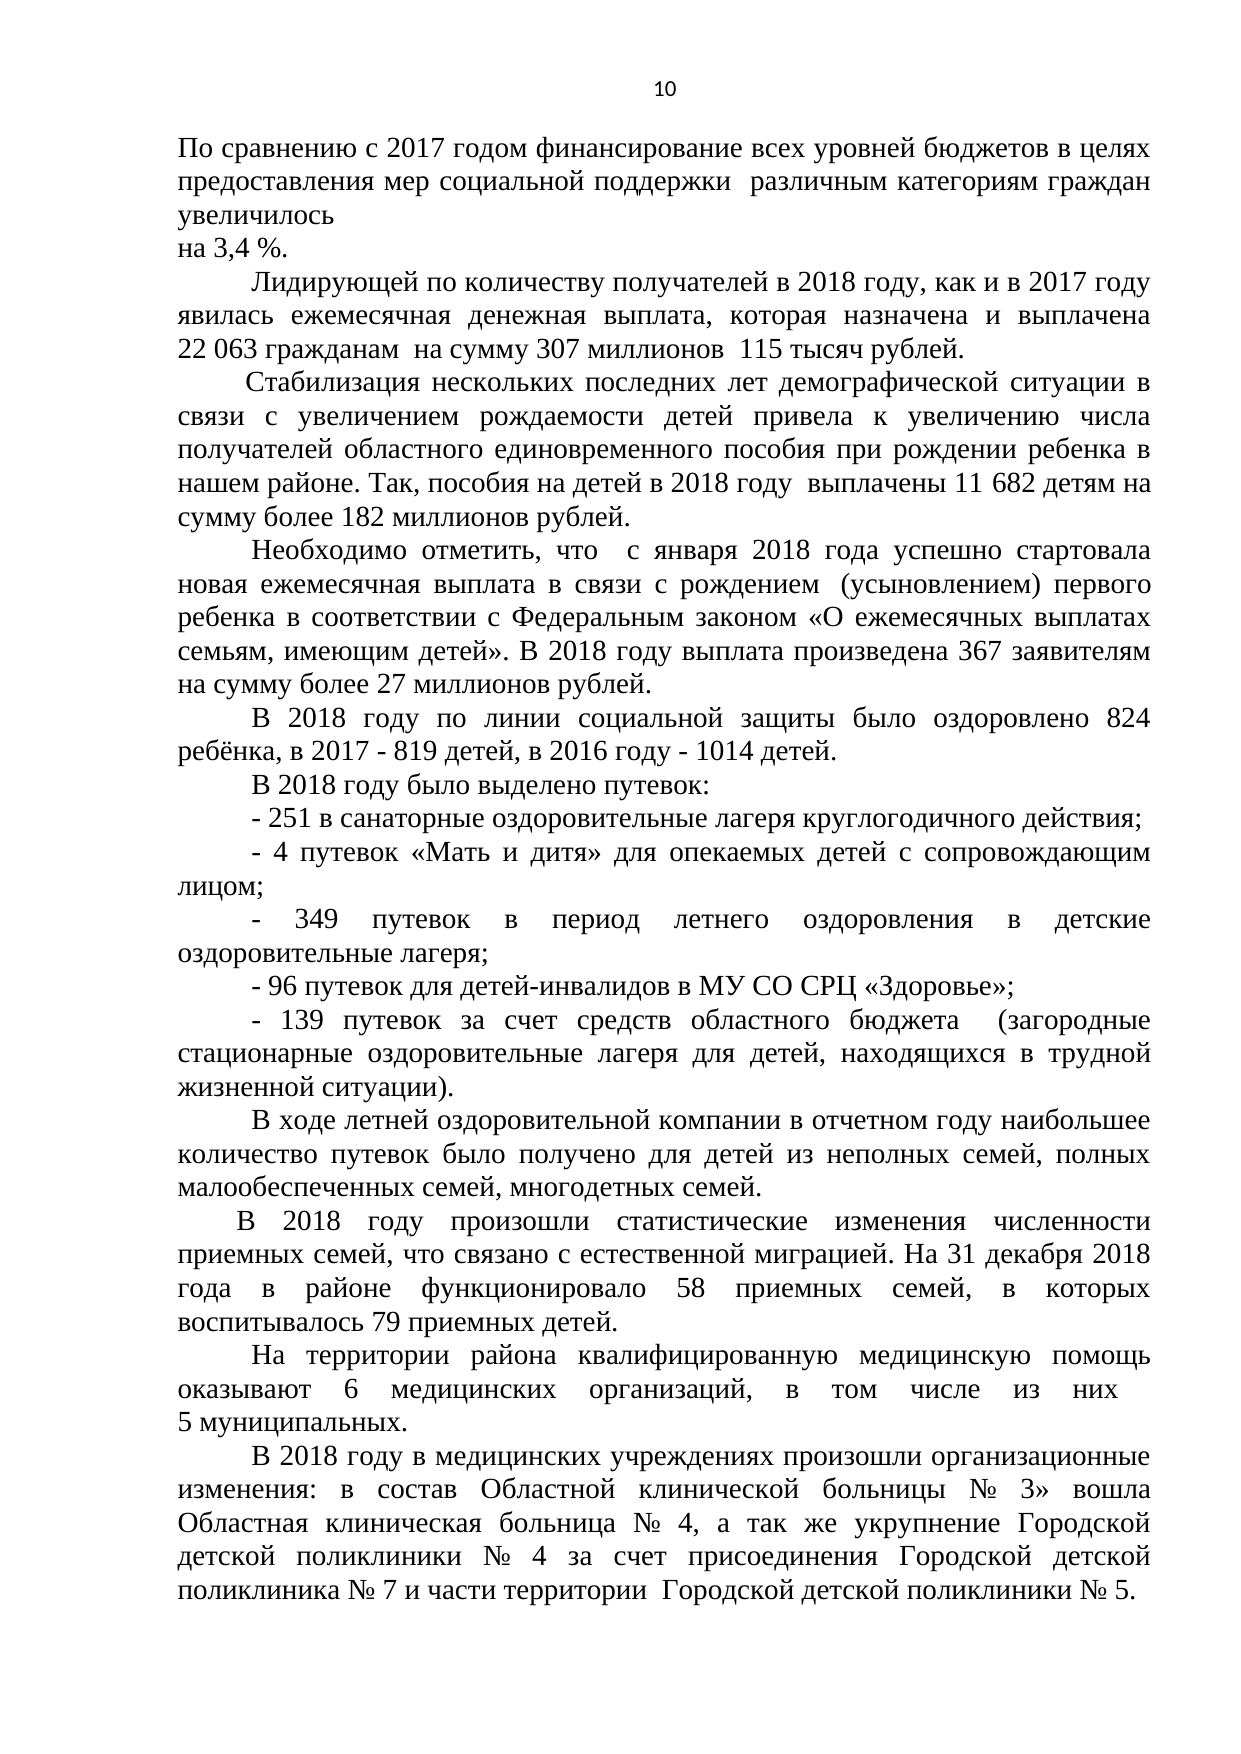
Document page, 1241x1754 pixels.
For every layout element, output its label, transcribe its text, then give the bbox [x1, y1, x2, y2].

text В 2018 году в медицинских учреждениях произошли организационные изменения: в состав Областной клинической больницы № 3» вошла Областная клиническая больница № 4, а так же укрупнение Городской детской поликлиники № 4 за счет присоединения Городской детской поликлиника № 7 и части территории Городской детской поликлиники № 5. [177, 1438, 1152, 1606]
text Необходимо отметить, что с января 2018 года успешно стартовала новая ежемесячная выплата в связи с рождением (усыновлением) первого ребенка в соответствии с Федеральным законом «О ежемесячных выплатах семьям, имеющим детей». В 2018 году выплата произведена 367 заявителям на сумму более 27 миллионов рублей. [177, 532, 1152, 700]
text - 251 в санаторные оздоровительные лагеря круглогодичного действия; [177, 801, 1152, 834]
text В 2018 году по линии социальной защиты было оздоровлено 824 ребёнка, в 2017 - 819 детей, в 2016 году - 1014 детей. [177, 700, 1152, 767]
text - 4 путевок «Мать и дитя» для опекаемых детей с сопровождающим лицом; [177, 834, 1152, 901]
text В 2018 году было выделено путевок: [177, 767, 1152, 801]
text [177, 130, 1152, 264]
text Лидирующей по количеству получателей в 2018 году, как и в 2017 году явилась ежемесячная денежная выплата, которая назначена и выплачена 22 063 гражданам на сумму 307 миллионов 115 тысяч рублей. [177, 264, 1152, 364]
text В 2018 году произошли статистические изменения численности приемных семей, что связано с естественной миграцией. На 31 декабря 2018 года в районе функционировало 58 приемных семей, в которых воспитывалось 79 приемных детей. [177, 1203, 1152, 1337]
text - 96 путевок для детей-инвалидов в МУ СО СРЦ «Здоровье»; [177, 968, 1152, 1002]
text - 139 путевок за счет средств областного бюджета (загородные стационарные оздоровительные лагеря для детей, находящихся в трудной жизненной ситуации). [177, 1002, 1152, 1102]
text На территории района квалифицированную медицинскую помощь оказывают 6 медицинских организаций, в том числе из них 5 муниципальных. [177, 1337, 1152, 1438]
text В ходе летней оздоровительной компании в отчетном году наибольшее количество путевок было получено для детей из неполных семей, полных малообеспеченных семей, многодетных семей. [177, 1102, 1152, 1203]
text - 349 путевок в период летнего оздоровления в детские оздоровительные лагеря; [177, 901, 1152, 968]
text Стабилизация нескольких последних лет демографической ситуации в связи с увеличением рождаемости детей привела к увеличению числа получателей областного единовременного пособия при рождении ребенка в нашем районе. Так, пособия на детей в 2018 году выплачены 11 682 детям на сумму более 182 миллионов рублей. [177, 364, 1152, 532]
